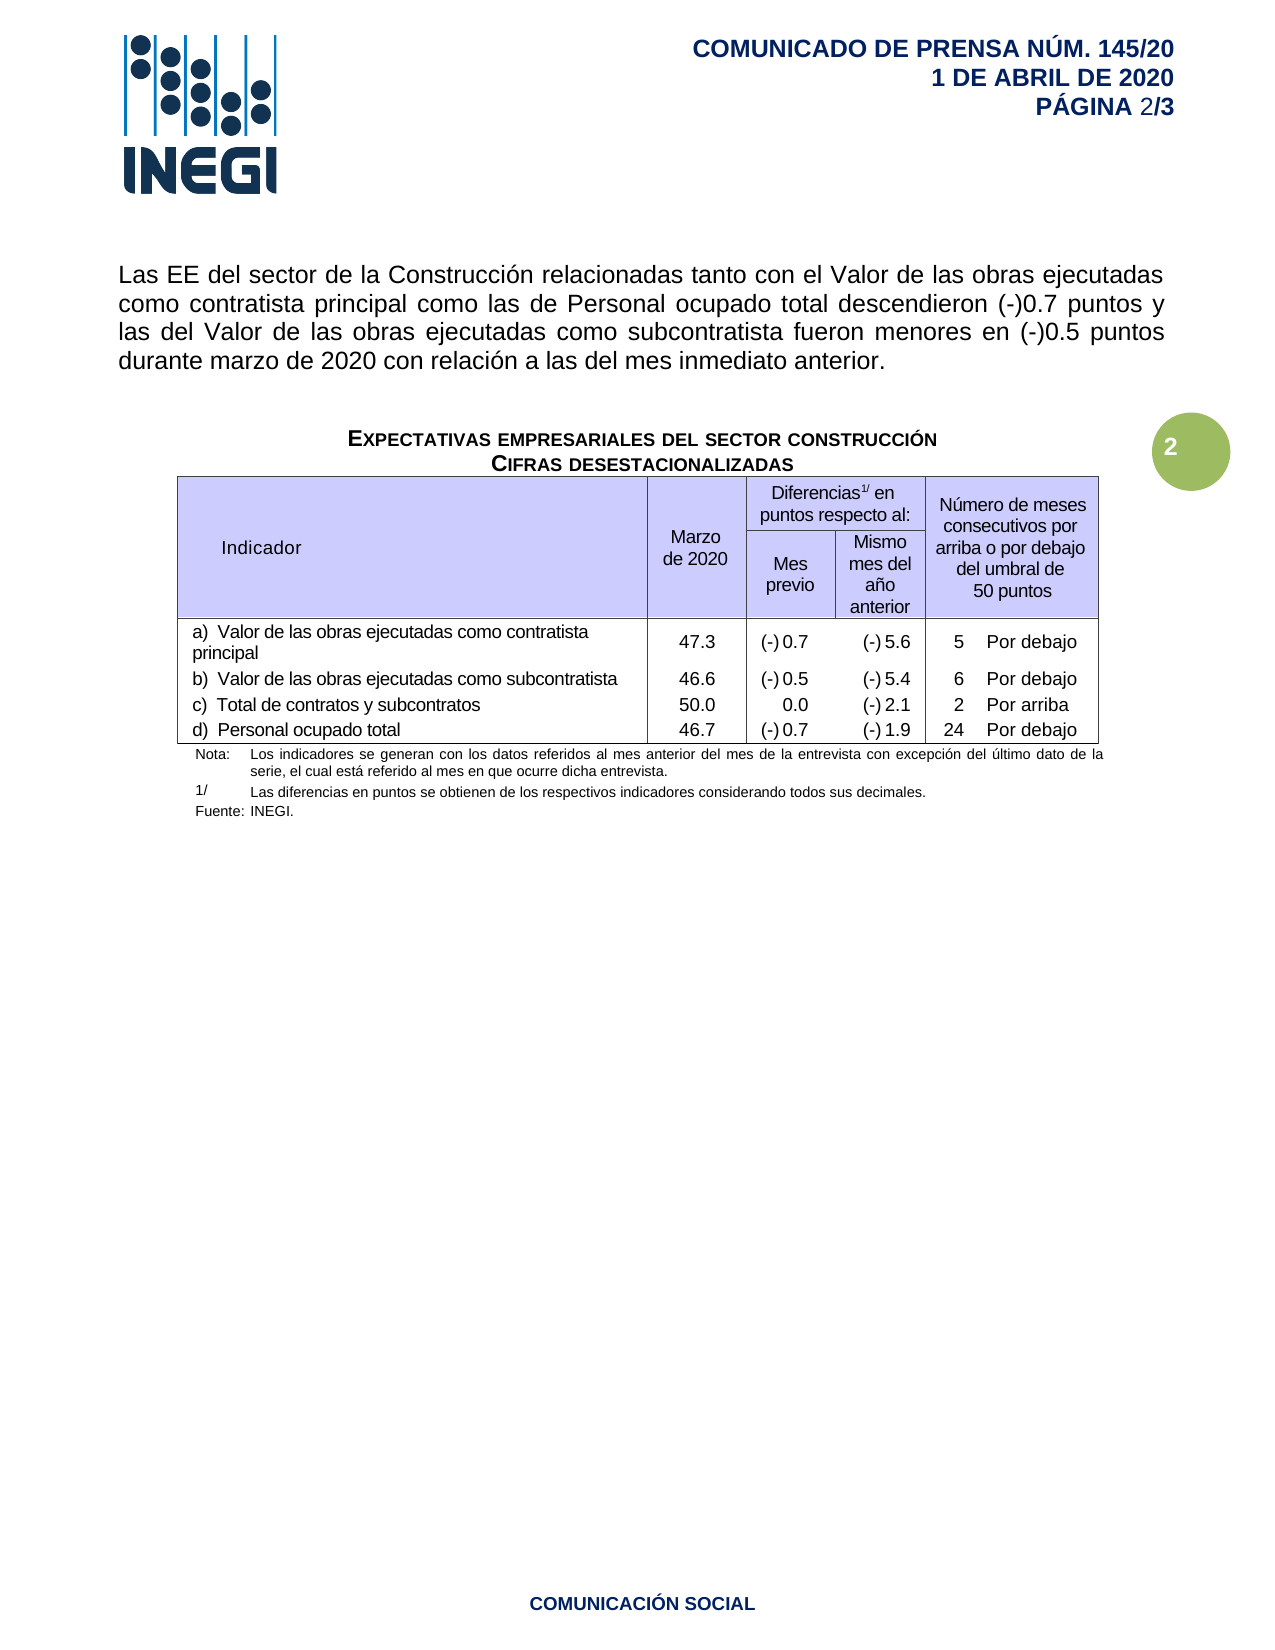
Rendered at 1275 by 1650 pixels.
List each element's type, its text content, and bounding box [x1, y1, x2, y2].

table_cell 46.6 [648, 666, 746, 691]
text Las EE del sector de la Construcción relacionadas tanto con el Valor de las obras ejecutadas como contratista principal como las de Personal ocupado total descendieron (-)0.7 puntos y las del Valor de las obras ejecutadas como subcontratista fueron menores en (-)0.5 puntos durante marzo de 2020 con relación a las del mes inmediato anterior. [118, 260, 1166, 375]
text Expectativas empresariales del sector construcción [177, 425, 1107, 451]
table_header Marzo de 2020 [648, 477, 746, 617]
table_header Indicador [178, 477, 647, 617]
text Fuente: INEGI. [195, 803, 1105, 819]
table_cell (-) 1.9 [836, 717, 925, 743]
table_cell Mismo mes del año anterior [836, 531, 925, 617]
text Cifras desestacionalizadas [177, 451, 1107, 476]
table_cell Por debajo [975, 717, 1098, 743]
table_cell d) Personal ocupado total [178, 717, 647, 743]
table_cell Por arriba [975, 691, 1098, 717]
table_cell Por debajo [975, 619, 1098, 666]
table_header Diferencias1/ en puntos respecto al: [747, 477, 925, 530]
table_cell a) Valor de las obras ejecutadas como contratista principal [178, 619, 647, 666]
table_cell 0.0 [747, 691, 836, 717]
table_cell 47.3 [648, 619, 746, 666]
table_cell (-) 5.4 [836, 666, 925, 691]
table_cell b) Valor de las obras ejecutadas como subcontratista [178, 666, 647, 691]
text Nota: Los indicadores se generan con los datos referidos al mes anterior del mes de la entrevista con excepción del último dato de la serie, el cual está referido al mes en que ocurre dicha entrevista. [195, 746, 1105, 779]
picture [124, 35, 277, 194]
table_cell 50.0 [648, 691, 746, 717]
text 1/ Las diferencias en puntos se obtienen de los respectivos indicadores considerando todos sus decimales. [195, 782, 1105, 801]
table_cell Mes previo [747, 531, 835, 617]
table_cell Por debajo [975, 666, 1098, 691]
table_cell 2 [926, 691, 975, 717]
table_cell 24 [926, 717, 975, 743]
table_cell (-) 5.6 [836, 619, 925, 666]
table_cell (-) 0.7 [747, 619, 836, 666]
table_cell (-) 2.1 [836, 691, 925, 717]
table_cell (-) 0.5 [747, 666, 836, 691]
table_cell 46.7 [648, 717, 746, 743]
table_header Número de meses consecutivos por arriba o por debajo del umbral de 50 puntos [926, 477, 1098, 617]
table_cell c) Total de contratos y subcontratos [178, 691, 647, 717]
table_cell 6 [926, 666, 975, 691]
table_cell (-) 0.7 [747, 717, 836, 743]
table_cell 5 [926, 619, 975, 666]
